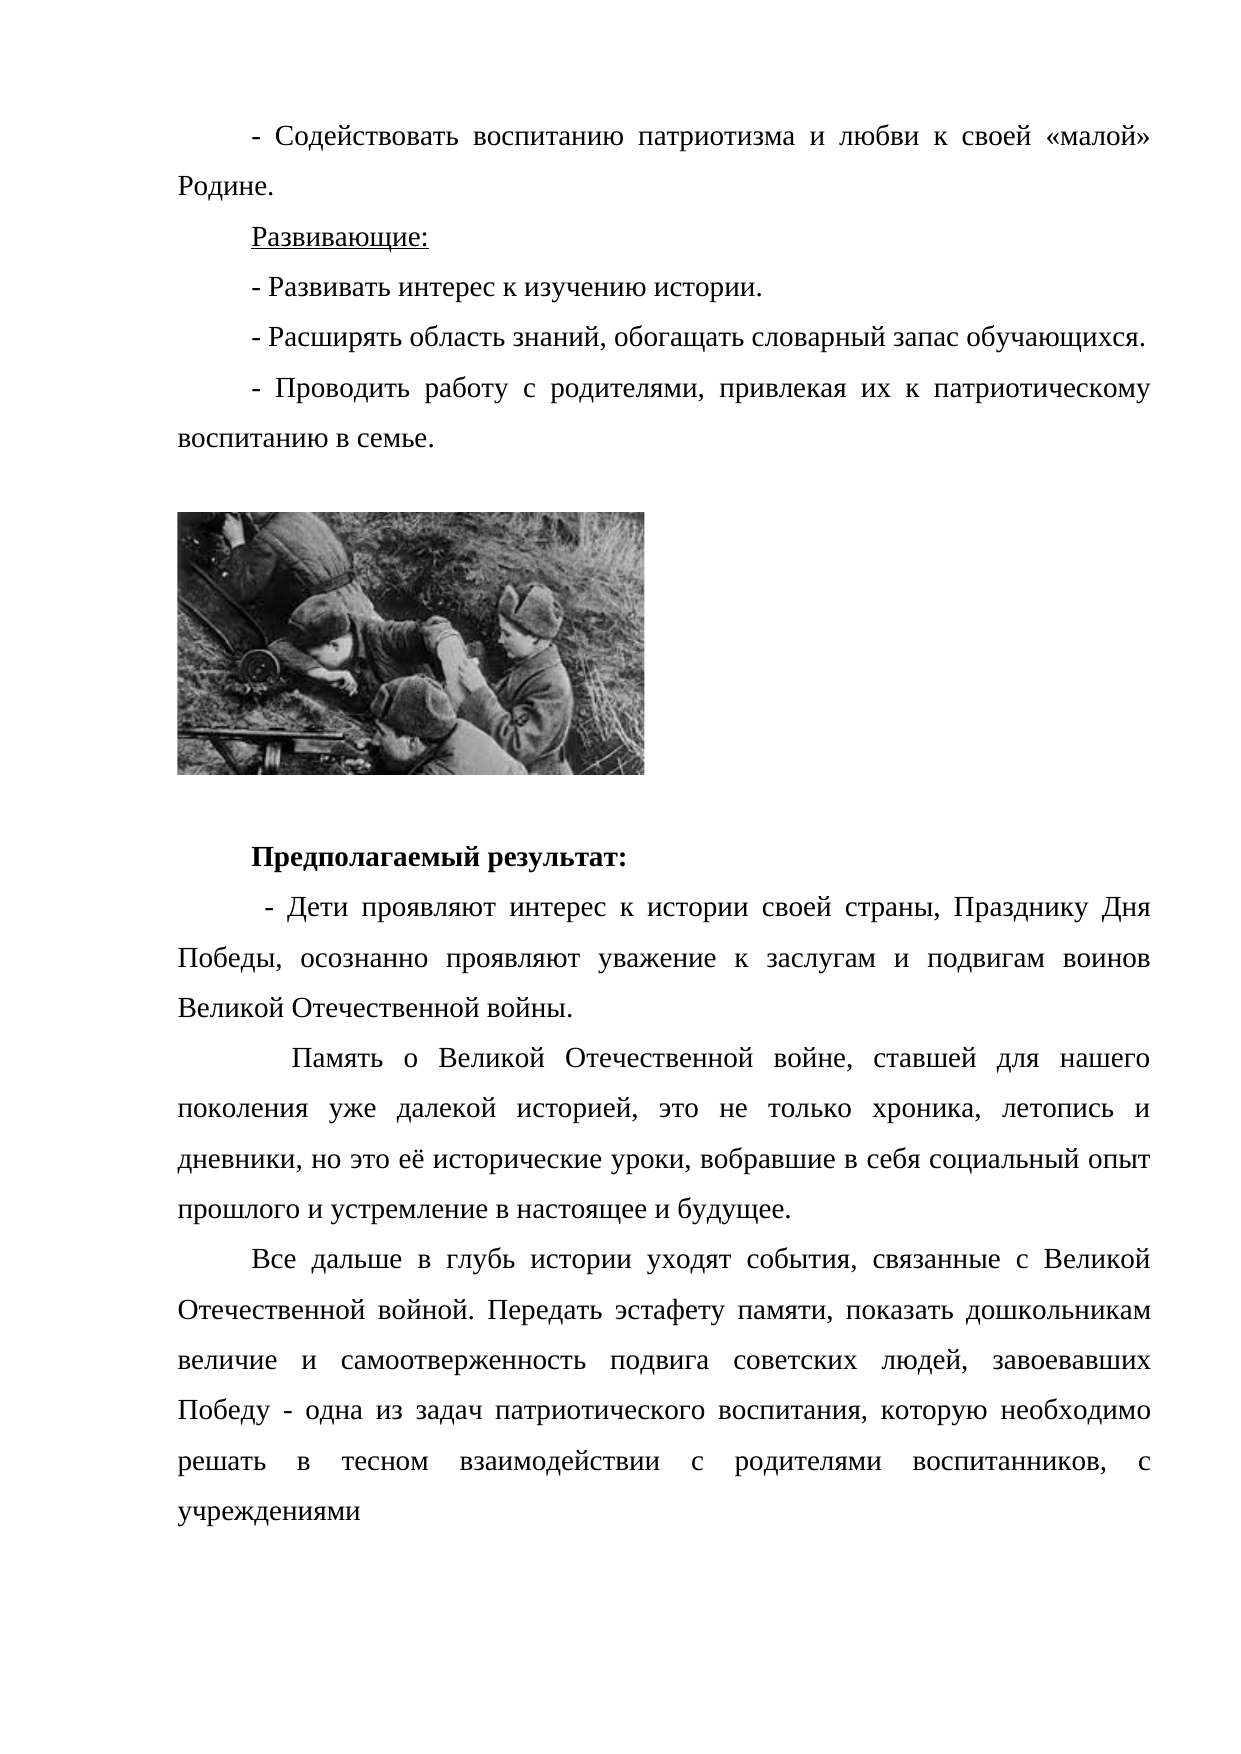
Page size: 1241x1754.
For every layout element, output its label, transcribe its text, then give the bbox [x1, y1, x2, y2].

text Все дальше в глубь истории уходят события, связанные с Великой Отечественной войной. Передать эстафету памяти, показать дошкольникам величие и самоотверженность подвига советских людей, завоевавших Победу - одна из задач патриотического воспитания, которую необходимо решать в тесном взаимодействии с родителями воспитанников, с учреждениями [177, 1242, 1152, 1527]
text - Расширять область знаний, обогащать словарный запас обучающихся. [177, 319, 1152, 353]
text - Развивать интерес к изучению истории. [177, 269, 1152, 303]
text Развивающие: [177, 219, 1152, 252]
text Предполагаемый результат: [177, 839, 1152, 873]
picture [177, 512, 645, 775]
text - Проводить работу с родителями, привлекая их к патриотическому воспитанию в семье. [177, 370, 1152, 453]
text - Дети проявляют интерес к истории своей страны, Празднику Дня Победы, осознанно проявляют уважение к заслугам и подвигам воинов Великой Отечественной войны. [177, 889, 1152, 1023]
text - Содействовать воспитанию патриотизма и любви к своей «малой» Родине. [177, 118, 1152, 202]
text Память о Великой Отечественной войне, ставшей для нашего поколения уже далекой историей, это не только хроника, летопись и дневники, но это её исторические уроки, вобравшие в себя социальный опыт прошлого и устремление в настоящее и будущее. [177, 1040, 1152, 1225]
